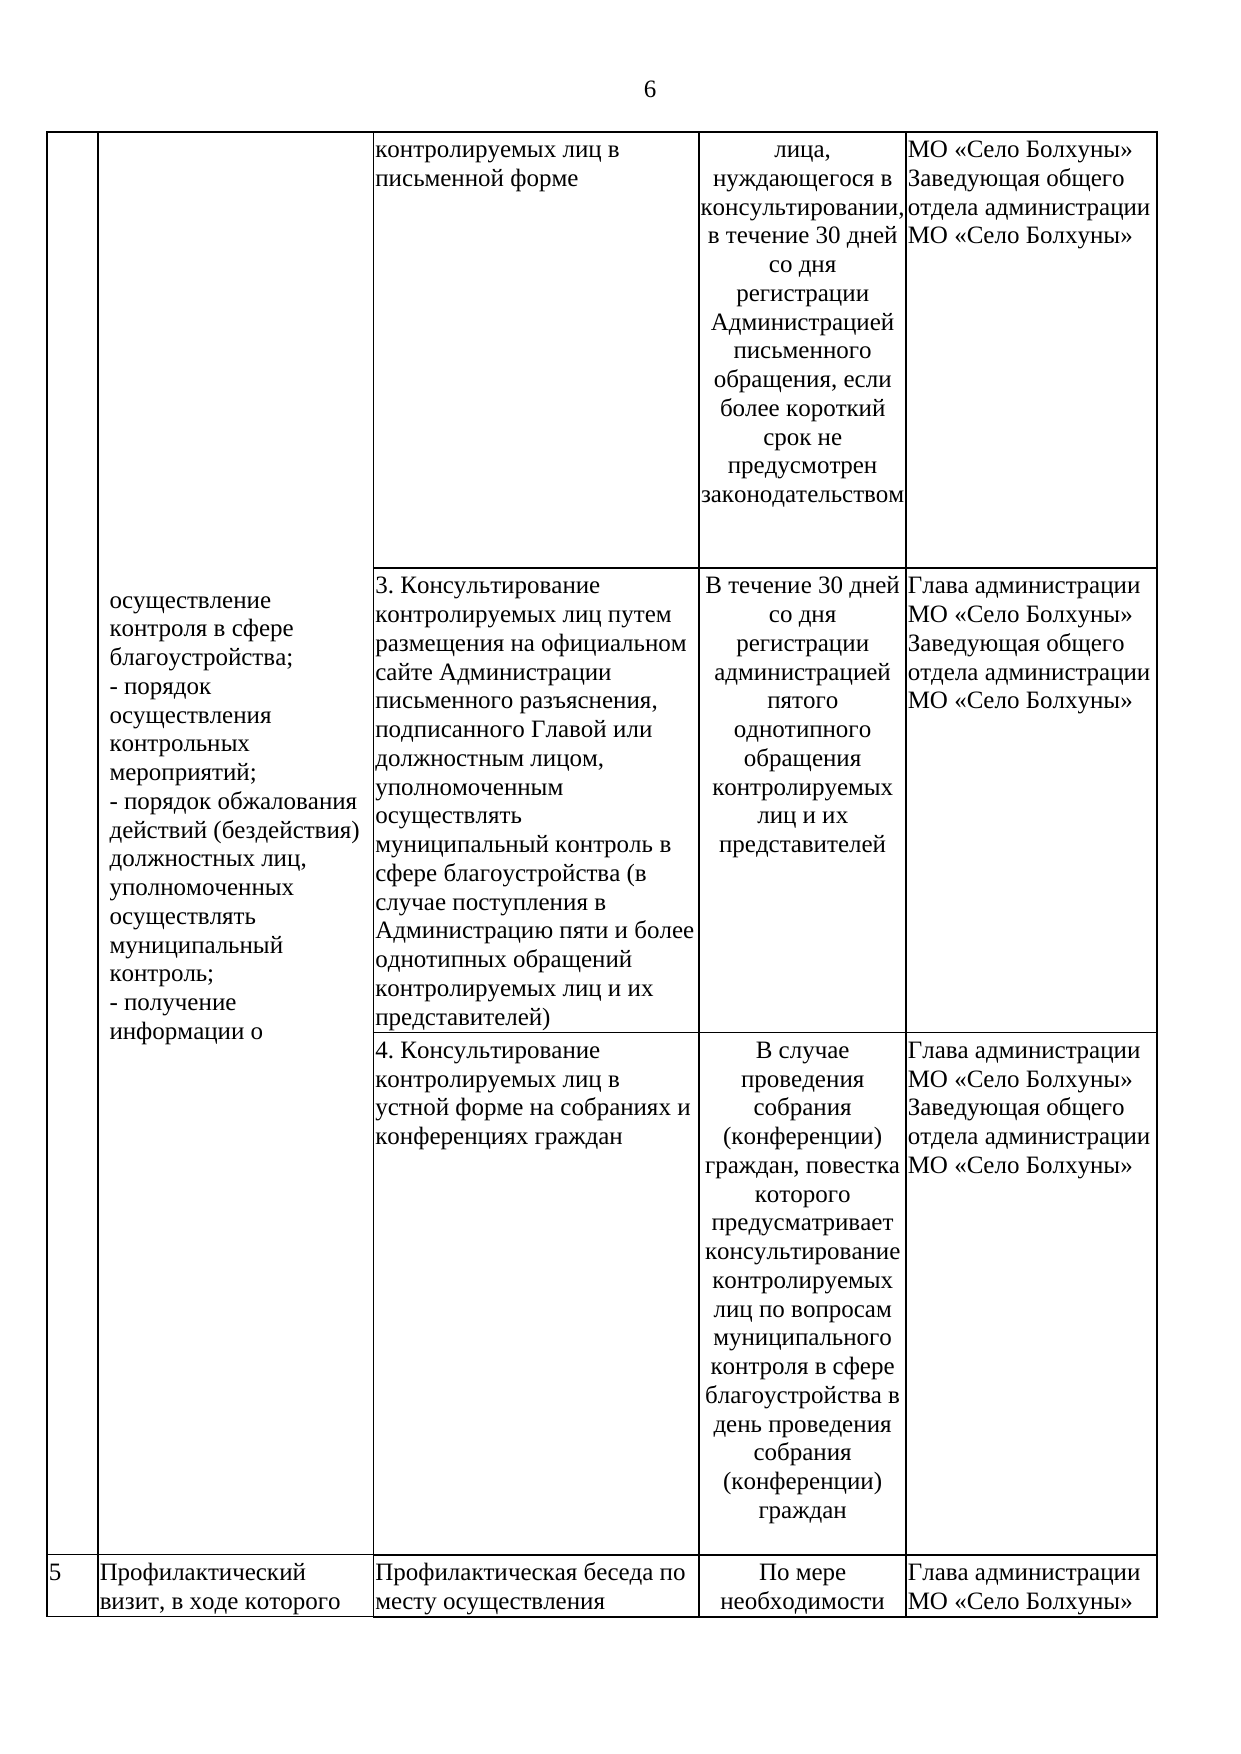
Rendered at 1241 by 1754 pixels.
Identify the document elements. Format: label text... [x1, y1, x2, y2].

table_cell Глава администрации МО «Село Болхуны» Заведующая общего отдела администрации МО «Село Болхуны» [907, 569, 1156, 1032]
table_cell В случае проведения собрания (конференции) граждан, повестка которого предусматривает консультирование контролируемых лиц по вопросам муниципального контроля в сфере благоустройства в день проведения собрания (конференции) граждан [700, 1033, 905, 1554]
table_cell [99, 1032, 373, 1554]
table_cell 5 [48, 1555, 97, 1616]
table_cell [700, 133, 905, 567]
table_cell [700, 1556, 905, 1616]
table_cell В течение 30 дней со дня регистрации администрацией пятого однотипного обращения контролируемых лиц и их представителей [700, 569, 905, 1032]
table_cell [99, 1555, 373, 1616]
table_cell 2. Консультирование контролируемых лиц в письменной форме [374, 133, 698, 567]
table_cell [48, 1032, 97, 1554]
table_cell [907, 1556, 1156, 1616]
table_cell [907, 133, 1156, 567]
table_cell 4. Консультирование контролируемых лиц в устной форме на собраниях и конференциях граждан [374, 1033, 698, 1554]
table_cell Глава администрации МО «Село Болхуны» Заведующая общего отдела администрации МО «Село Болхуны» [907, 1033, 1156, 1554]
